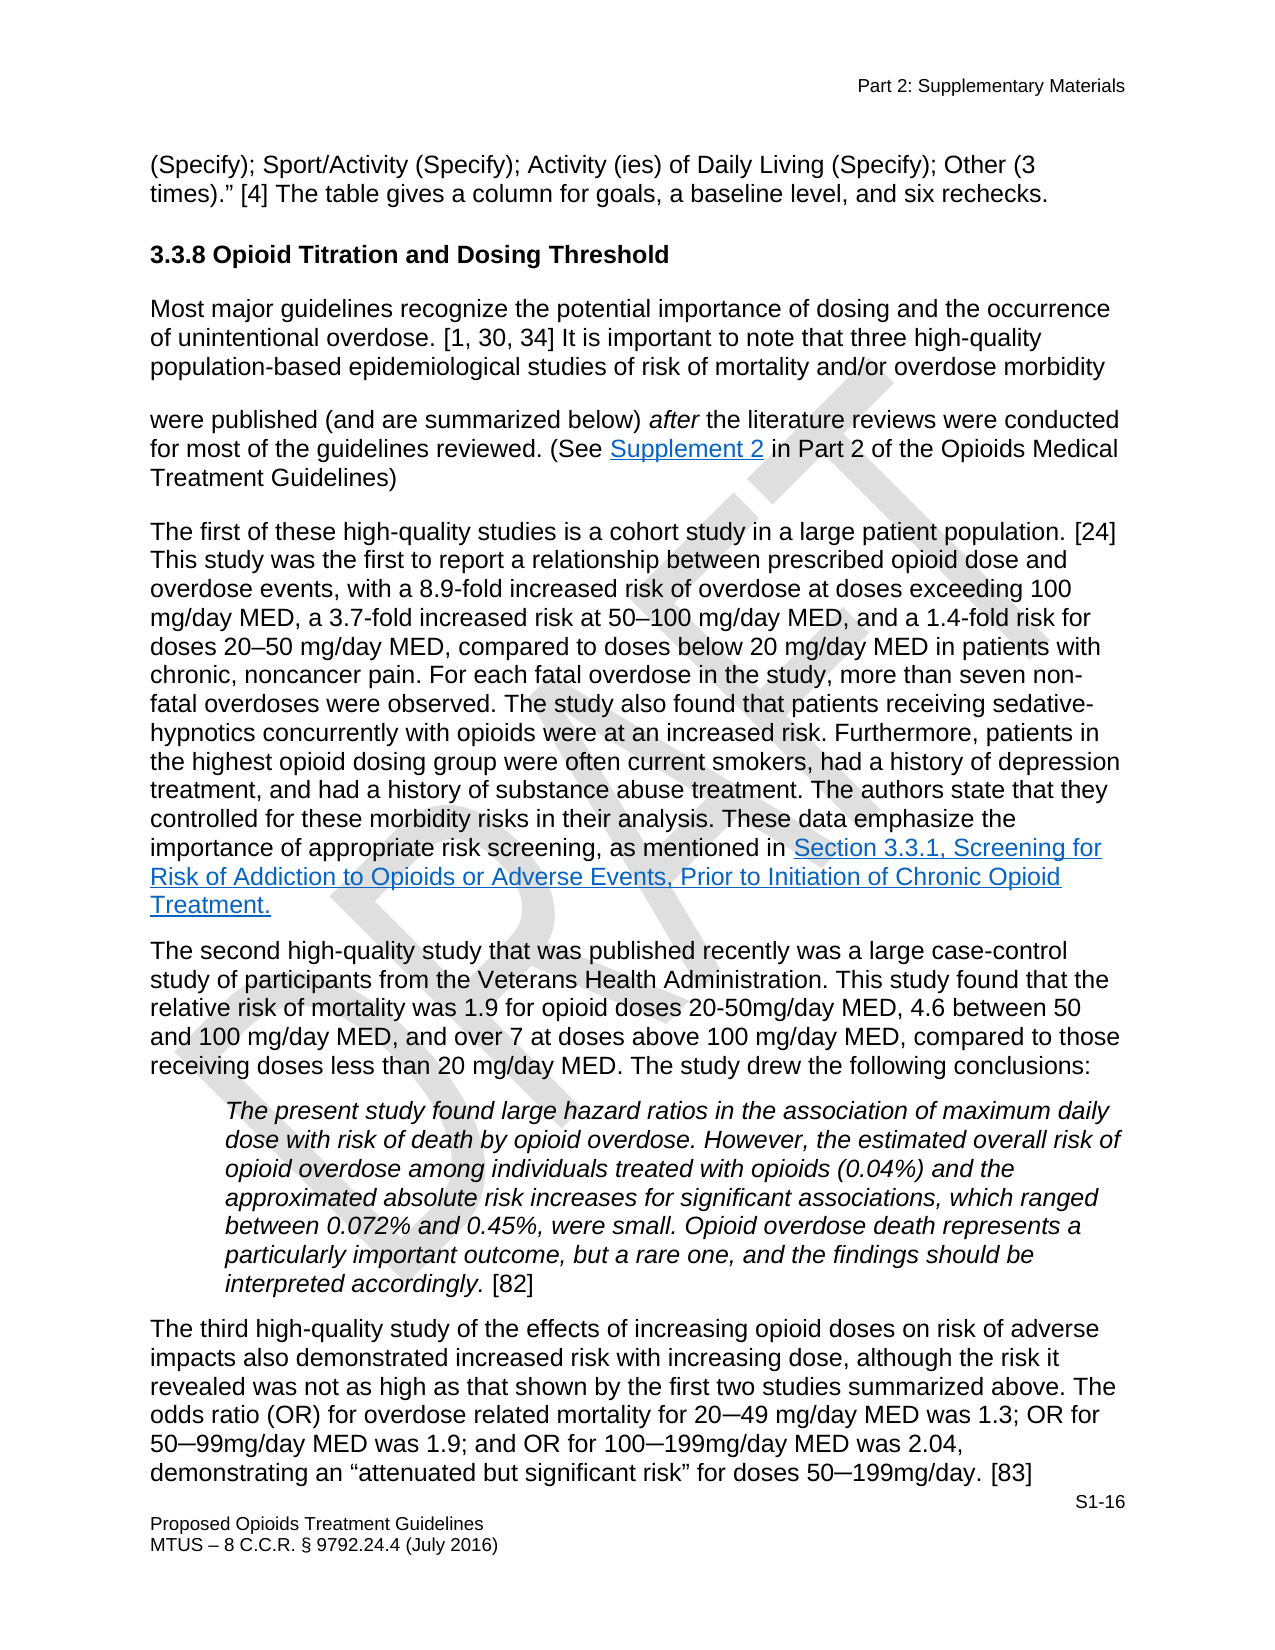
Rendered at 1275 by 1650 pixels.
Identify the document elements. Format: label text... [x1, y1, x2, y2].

text The first of these high-quality studies is a cohort study in a large patient population. [24] This study was the first to report a relationship between prescribed opioid dose and overdose events, with a 8.9-fold increased risk of overdose at doses exceeding 100 mg/day MED, a 3.7-fold increased risk at 50–100 mg/day MED, and a 1.4-fold risk for doses 20–50 mg/day MED, compared to doses below 20 mg/day MED in patients with chronic, noncancer pain. For each fatal overdose in the study, more than seven non-fatal overdoses were observed. The study also found that patients receiving sedative-hypnotics concurrently with opioids were at an increased risk. Furthermore, patients in the highest opioid dosing group were often current smokers, had a history of depression treatment, and had a history of substance abuse treatment. The authors state that they controlled for these morbidity risks in their analysis. These data emphasize the importance of appropriate risk screening, as mentioned in Section 3.3.1, Screening for Risk of Addiction to Opioids or Adverse Events, Prior to Initiation of Chronic Opioid Treatment. [150, 517, 1125, 919]
text The third high-quality study of the effects of increasing opioid doses on risk of adverse impacts also demonstrated increased risk with increasing dose, although the risk it revealed was not as high as that shown by the first two studies summarized above. The odds ratio (OR) for overdose related mortality for 20─49 mg/day MED was 1.3; OR for 50─99mg/day MED was 1.9; and OR for 100─199mg/day MED was 2.04, demonstrating an “attenuated but significant risk” for doses 50─199mg/day. [83] [150, 1314, 1125, 1487]
text The second high-quality study that was published recently was a large case-control study of participants from the Veterans Health Administration. This study found that the relative risk of mortality was 1.9 for opioid doses 20-50mg/day MED, 4.6 between 50 and 100 mg/day MED, and over 7 at doses above 100 mg/day MED, compared to those receiving doses less than 20 mg/day MED. The study drew the following conclusions: [150, 936, 1125, 1079]
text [150, 150, 1125, 207]
text Most major guidelines recognize the potential importance of dosing and the occurrence of unintentional overdose. [1, 30, 34] It is important to note that three high-quality population-based epidemiological studies of risk of mortality and/or overdose morbidity [150, 294, 1125, 380]
subtitle 3.3.8 Opioid Titration and Dosing Threshold [150, 240, 1125, 269]
text The present study found large hazard ratios in the association of maximum daily dose with risk of death by opioid overdose. However, the estimated overall risk of opioid overdose among individuals treated with opioids (0.04%) and the approximated absolute risk increases for significant associations, which ranged between 0.072% and 0.45%, were small. Opioid overdose death represents a particularly important outcome, but a rare one, and the findings should be interpreted accordingly. [82] [225, 1096, 1125, 1297]
text were published (and are summarized below) after the literature reviews were conducted for most of the guidelines reviewed. (See Supplement 2 in Part 2 of the Opioids Medical Treatment Guidelines) [150, 405, 1125, 492]
